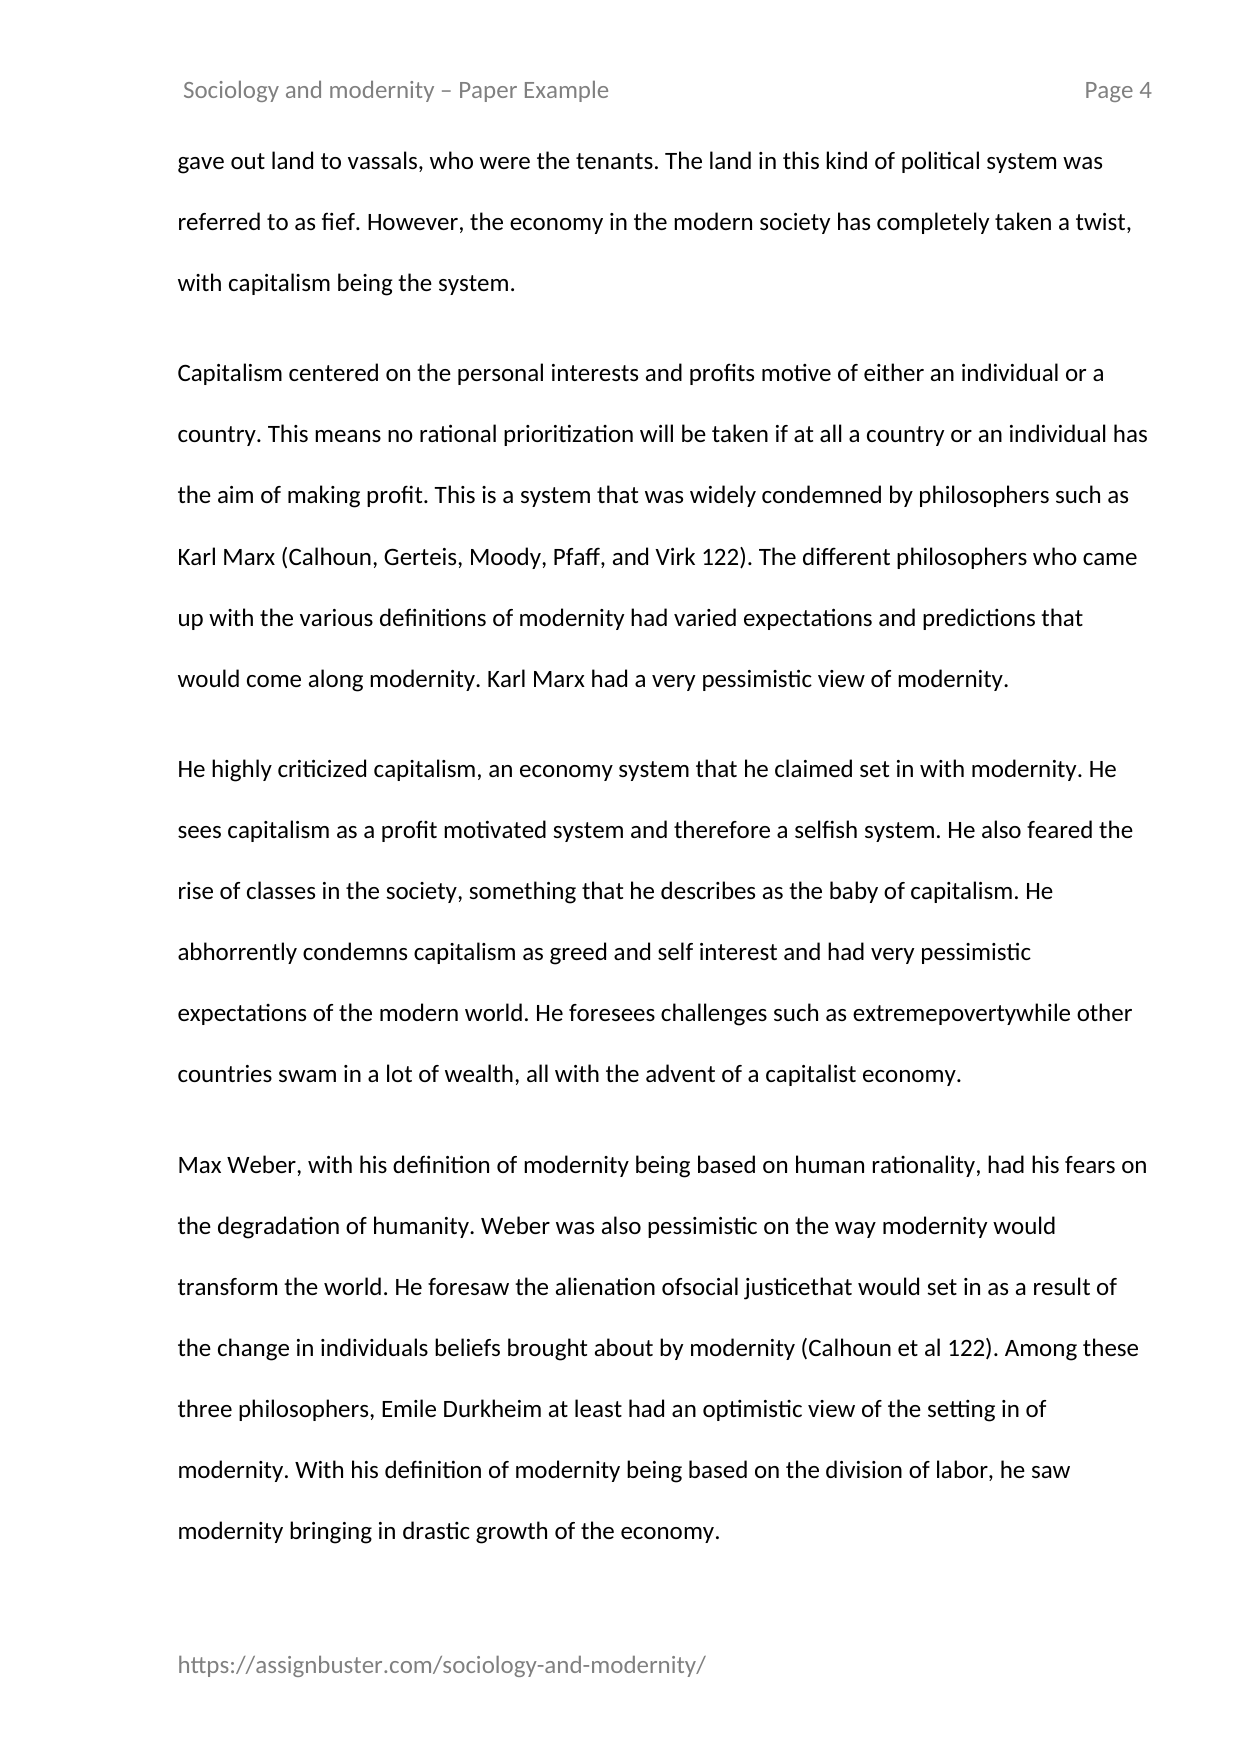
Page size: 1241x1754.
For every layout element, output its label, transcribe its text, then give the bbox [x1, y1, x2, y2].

text Max Weber, with his definition of modernity being based on human rationality, had his fears on the degradation of humanity. Weber was also pessimistic on the way modernity would transform the world. He foresaw the alienation ofsocial justicethat would set in as a result of the change in individuals beliefs brought about by modernity (Calhoun et al 122). Among these three philosophers, Emile Durkheim at least had an optimistic view of the setting in of modernity. With his definition of modernity being based on the division of labor, he saw modernity bringing in drastic growth of the economy. [177, 1149, 1152, 1546]
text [177, 145, 1152, 298]
text He highly criticized capitalism, an economy system that he claimed set in with modernity. He sees capitalism as a profit motivated system and therefore a selfish system. He also feared the rise of classes in the society, something that he describes as the baby of capitalism. He abhorrently condemns capitalism as greed and self interest and had very pessimistic expectations of the modern world. He foresees challenges such as extremepovertywhile other countries swam in a lot of wealth, all with the advent of a capitalist economy. [177, 753, 1152, 1089]
text Capitalism centered on the personal interests and profits motive of either an individual or a country. This means no rational prioritization will be taken if at all a country or an individual has the aim of making profit. This is a system that was widely condemned by philosophers such as Karl Marx (Calhoun, Gerteis, Moody, Pfaff, and Virk 122). The different philosophers who came up with the various definitions of modernity had varied expectations and predictions that would come along modernity. Karl Marx had a very pessimistic view of modernity. [177, 358, 1152, 693]
